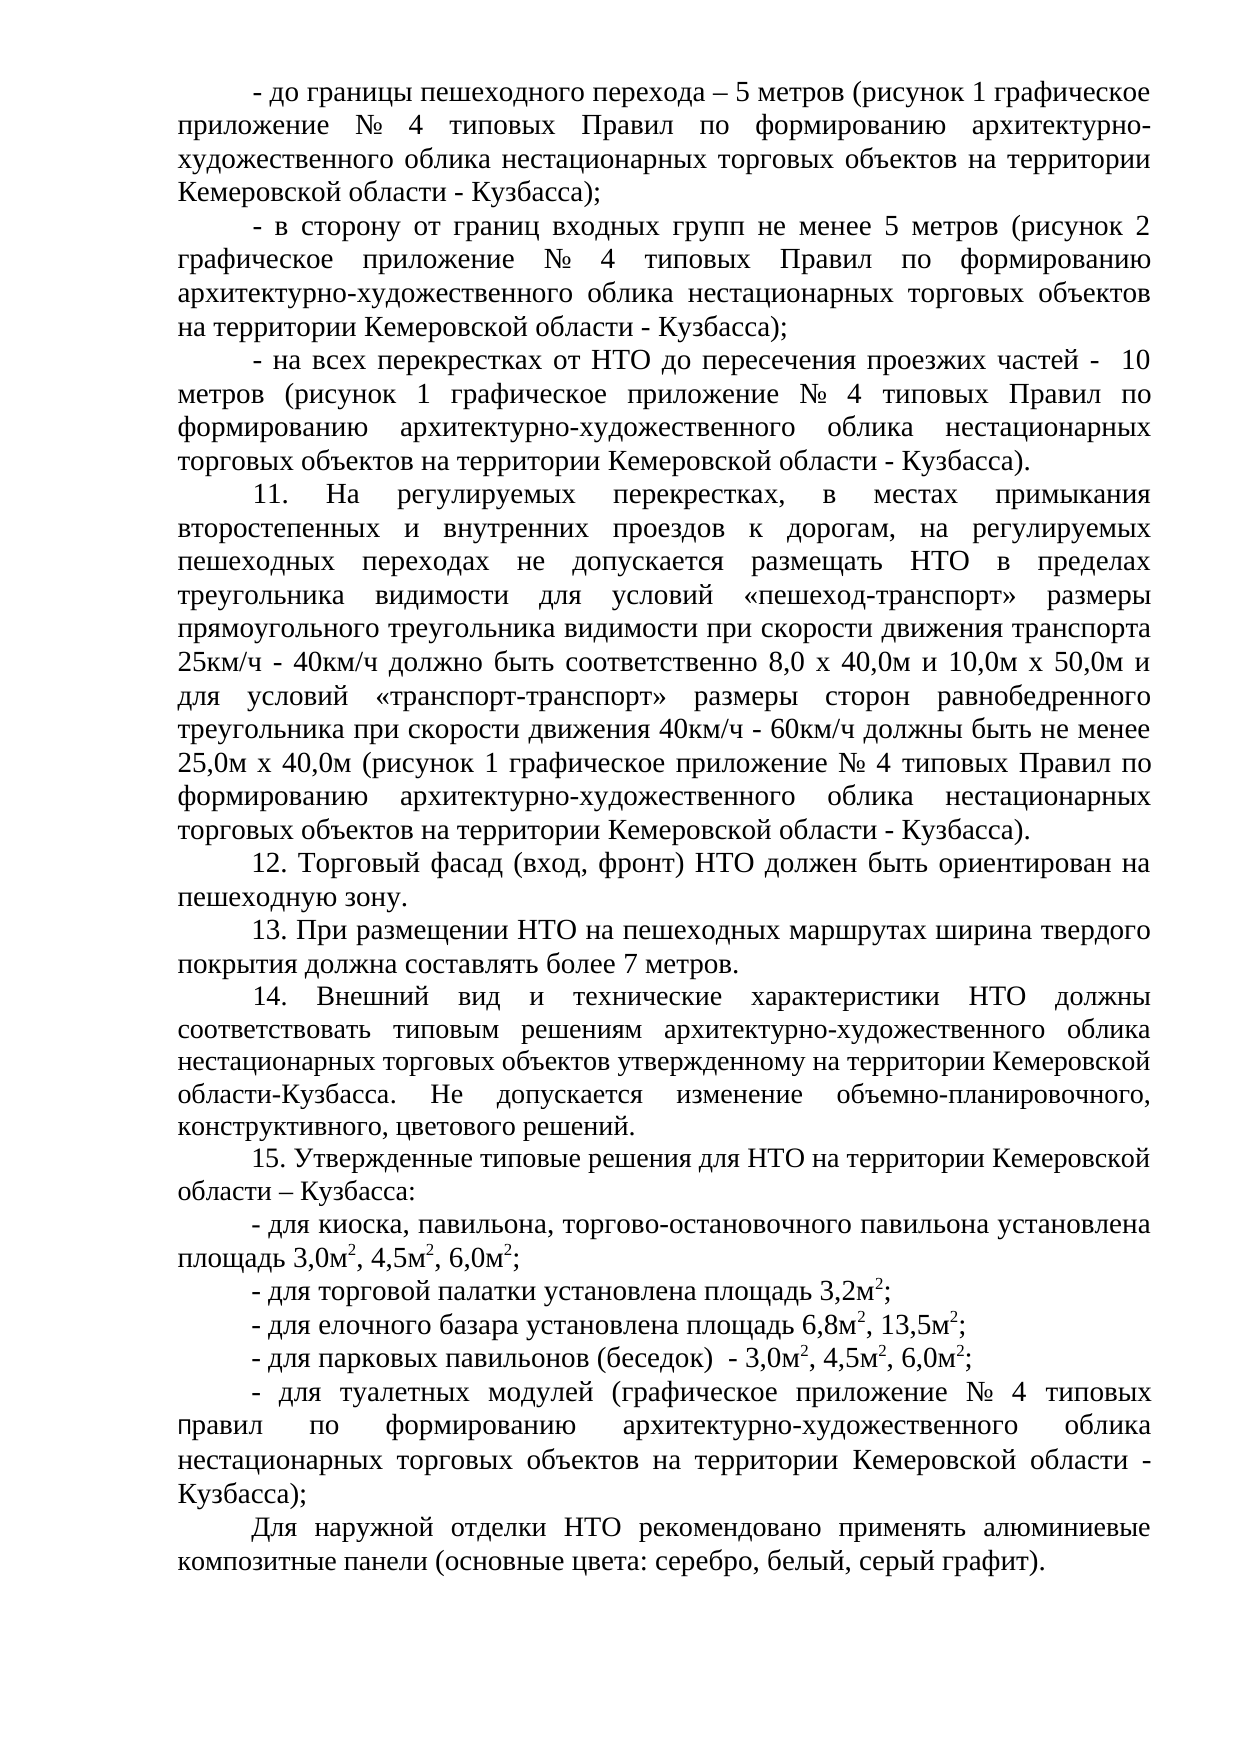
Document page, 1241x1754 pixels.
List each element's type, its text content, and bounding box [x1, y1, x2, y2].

text 11. На регулируемых перекрестках, в местах примыкания второстепенных и внутренних проездов к дорогам, на регулируемых пешеходных переходах не допускается размещать НТО в пределах треугольника видимости для условий «пешеход-транспорт» размеры прямоугольного треугольника видимости при скорости движения транспорта 25км/ч - 40км/ч должно быть соответственно 8,0 х 40,0м и 10,0м х 50,0м и для условий «транспорт-транспорт» размеры сторон равнобедренного треугольника при скорости движения 40км/ч - 60км/ч должны быть не менее 25,0м х 40,0м (рисунок 1 графическое приложение № 4 типовых Правил по формированию архитектурно-художественного облика нестационарных торговых объектов на территории Кемеровской области - Кузбасса). [177, 476, 1152, 845]
text - для туалетных модулей (графическое приложение № 4 типовых Правил по формированию архитектурно-художественного облика нестационарных торговых объектов на территории Кемеровской области - Кузбасса); [177, 1374, 1152, 1510]
text Для наружной отделки НТО рекомендовано применять алюминиевые композитные панели (основные цвета: серебро, белый, серый графит). [177, 1510, 1152, 1576]
text 13. При размещении НТО на пешеходных маршрутах ширина твердого покрытия должна составлять более 7 метров. [177, 912, 1152, 979]
text - для парковых павильонов (беседок) - 3,0м2, 4,5м2, 6,0м2; [177, 1340, 1152, 1374]
text - для торговой палатки установлена площадь 3,2м2; [177, 1273, 1152, 1307]
text - в сторону от границ входных групп не менее 5 метров (рисунок 2 графическое приложение № 4 типовых Правил по формированию архитектурно-художественного облика нестационарных торговых объектов на территории Кемеровской области - Кузбасса); [177, 208, 1152, 342]
text - для елочного базара установлена площадь 6,8м2, 13,5м2; [177, 1307, 1152, 1340]
text 15. Утвержденные типовые решения для НТО на территории Кемеровской области – Кузбасса: [177, 1141, 1152, 1206]
text - до границы пешеходного перехода – 5 метров (рисунок 1 графическое приложение № 4 типовых Правил по формированию архитектурно-художественного облика нестационарных торговых объектов на территории Кемеровской области - Кузбасса); [177, 74, 1152, 208]
text 12. Торговый фасад (вход, фронт) НТО должен быть ориентирован на пешеходную зону. [177, 845, 1152, 912]
text 14. Внешний вид и технические характеристики НТО должны соответствовать типовым решениям архитектурно-художественного облика нестационарных торговых объектов утвержденному на территории Кемеровской области-Кузбасса. Не допускается изменение объемно-планировочного, конструктивного, цветового решений. [177, 979, 1152, 1141]
text - для киоска, павильона, торгово-остановочного павильона установлена площадь 3,0м2, 4,5м2, 6,0м2; [177, 1206, 1152, 1273]
text - на всех перекрестках от НТО до пересечения проезжих частей - 10 метров (рисунок 1 графическое приложение № 4 типовых Правил по формированию архитектурно-художественного облика нестационарных торговых объектов на территории Кемеровской области - Кузбасса). [177, 342, 1152, 476]
